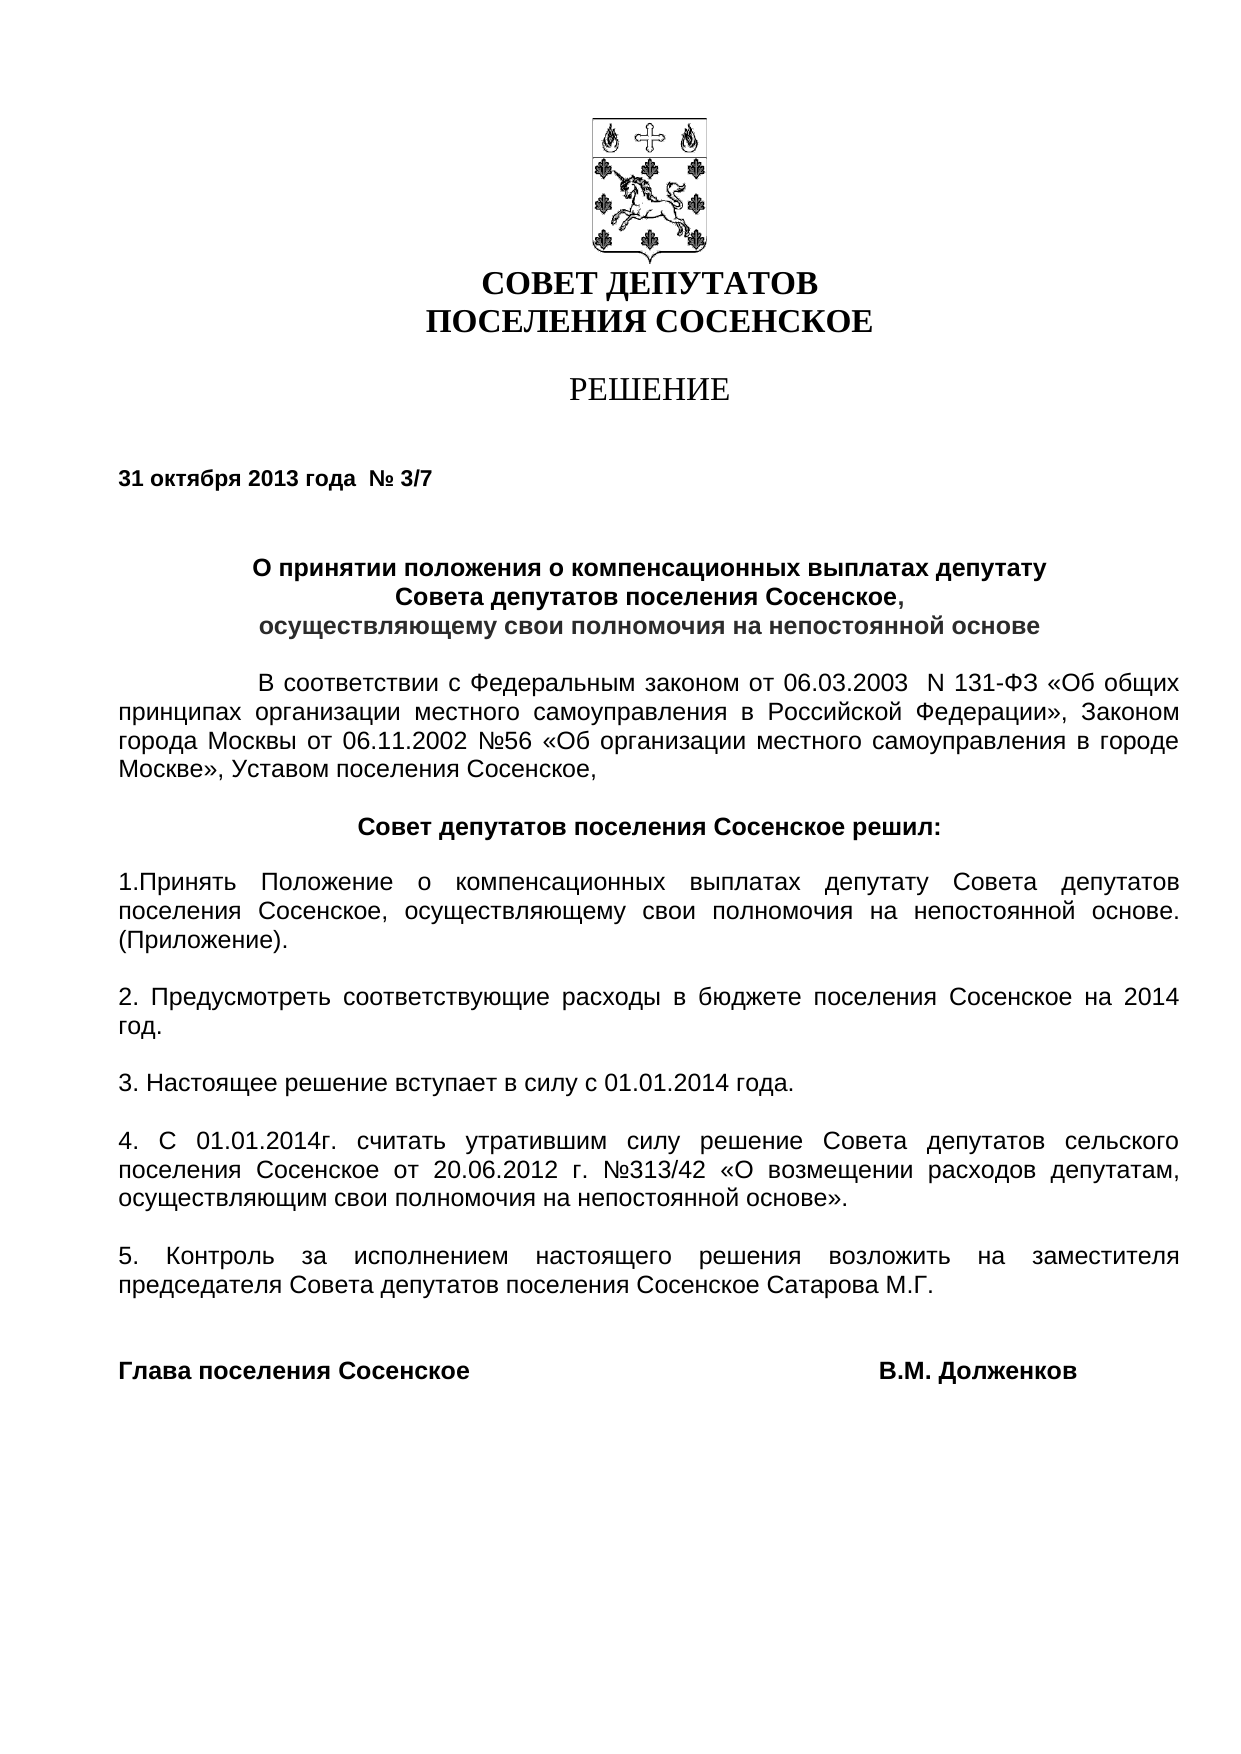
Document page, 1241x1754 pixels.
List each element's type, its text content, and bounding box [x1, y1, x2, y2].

text 4. С 01.01.2014г. считать утратившим силу решение Совета депутатов сельского поселения Сосенское от 20.06.2012 г. №313/42 «О возмещении расходов депутатам, осуществляющим свои полномочия на непостоянной основе». [118, 1126, 1181, 1212]
text СОВЕТ ДЕПУТАТОВ [118, 263, 1181, 302]
text 1.Принять Положение о компенсационных выплатах депутату Совета депутатов поселения Сосенское, осуществляющему свои полномочия на непостоянной основе. (Приложение). [118, 867, 1181, 953]
text 5. Контроль за исполнением настоящего решения возложить на заместителя председателя Совета депутатов поселения Сосенское Сатарова М.Г. [118, 1241, 1181, 1298]
text 3. Настоящее решение вступает в силу с 01.01.2014 года. [118, 1068, 1181, 1097]
text В соответствии с Федеральным законом от 06.03.2003 N 131-ФЗ «Об общих принципах организации местного самоуправления в Российской Федерации», Законом города Москвы от 06.11.2002 №56 «Об организации местного самоуправления в городе Москве», Уставом поселения Сосенское, [118, 668, 1181, 783]
title Совет депутатов поселения Сосенское решил: [118, 812, 1181, 841]
title Совета депутатов поселения Сосенское, [118, 582, 1181, 611]
text Глава поселения Сосенское В.М. Долженков [118, 1356, 1181, 1384]
title осуществляющему свои полномочия на непостоянной основе [118, 611, 1181, 639]
text РЕШЕНИЕ [118, 369, 1181, 407]
text 2. Предусмотреть соответствующие расходы в бюджете поселения Сосенское на 2014 год. [118, 982, 1181, 1039]
title О принятии положения о компенсационных выплатах депутату [118, 553, 1181, 582]
text 31 октября 2013 года № 3/7 [118, 465, 1181, 491]
text ПОСЕЛЕНИЯ СОСЕНСКОЕ [118, 302, 1181, 340]
